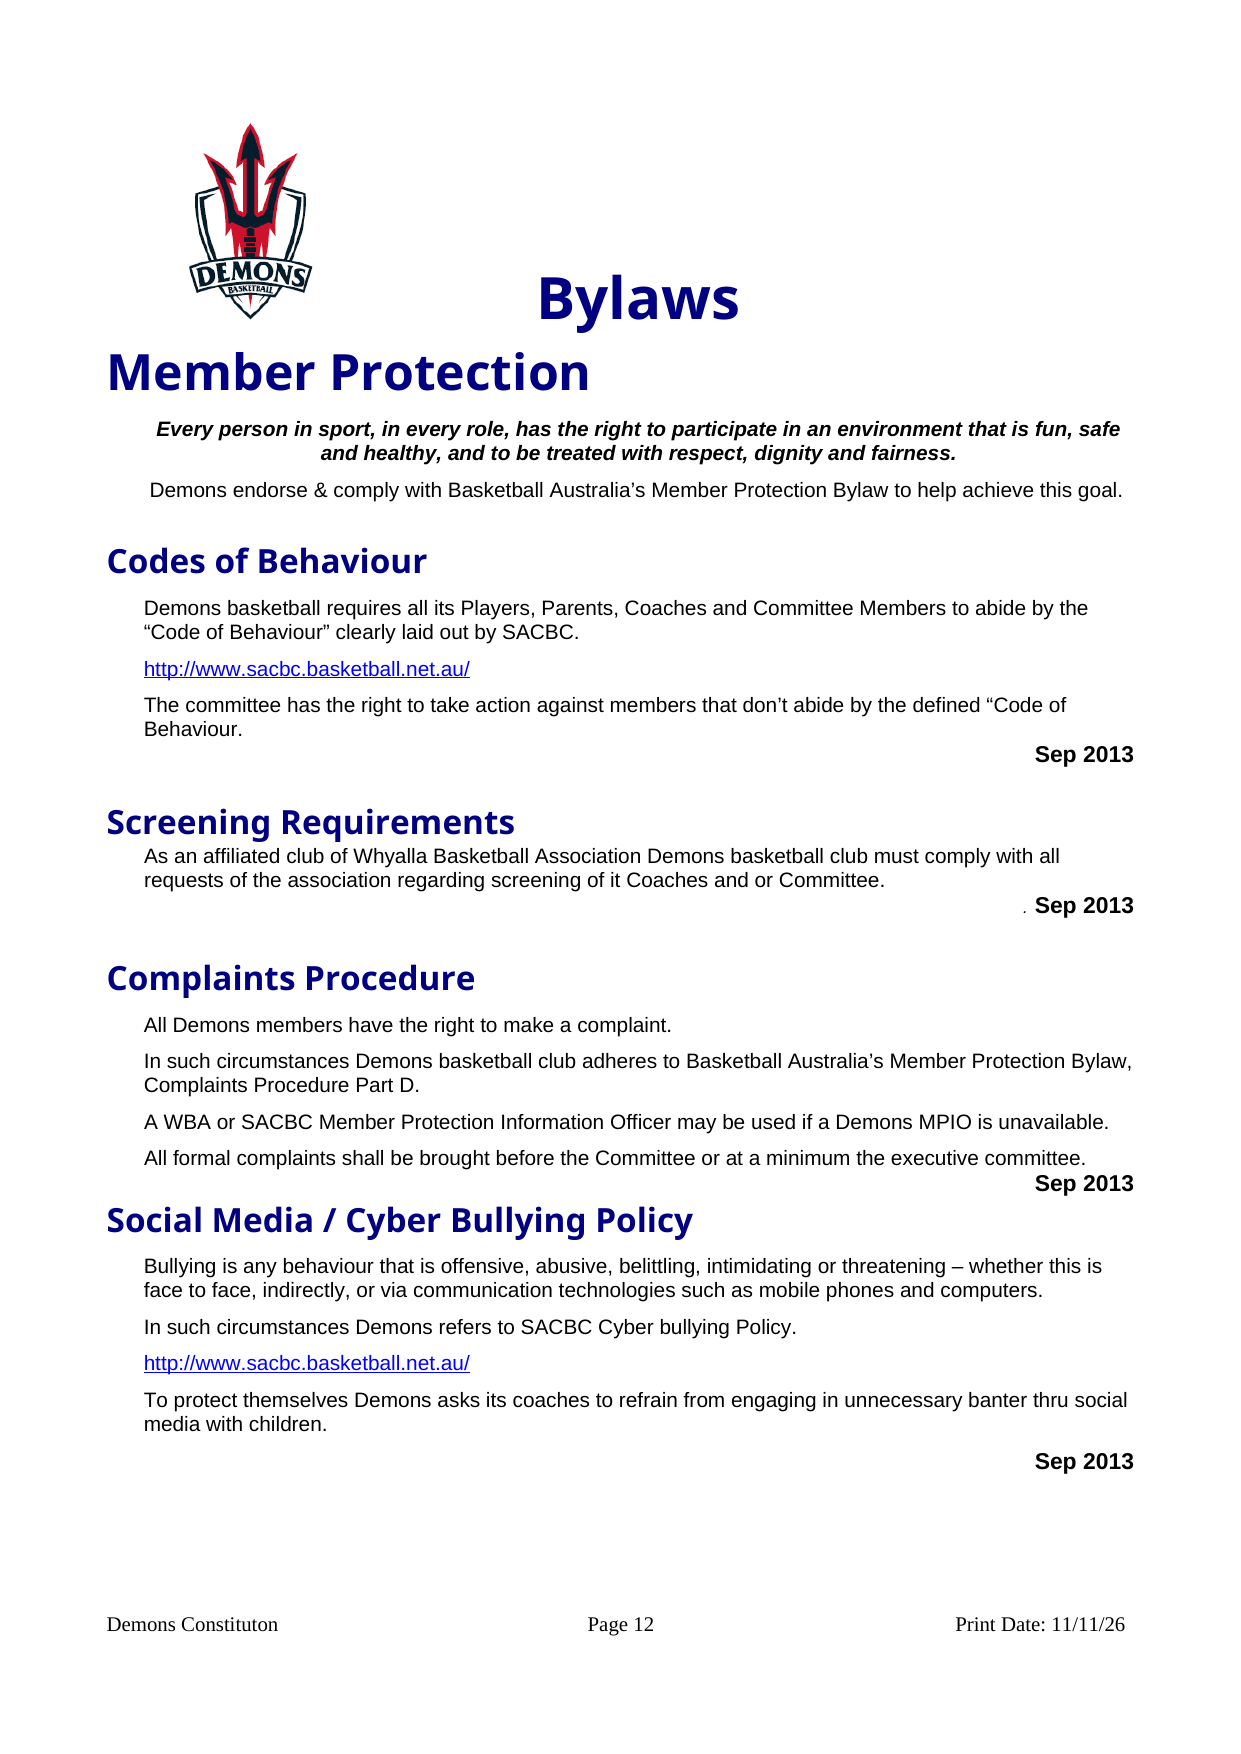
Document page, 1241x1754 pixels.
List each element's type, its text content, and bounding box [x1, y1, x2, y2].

text Sep 2013 [106, 1170, 1134, 1196]
picture [181, 118, 321, 320]
text All formal complaints shall be brought before the Committee or at a minimum the executive committee. [144, 1146, 1134, 1170]
text http://www.sacbc.basketball.net.au/ [143, 1351, 1134, 1375]
text Social Media / Cyber Bullying Policy [106, 1196, 1134, 1242]
text Complaints Procedure [106, 955, 1134, 1000]
text . Sep 2013 [106, 892, 1134, 918]
text Demons endorse & comply with Basketball Australia’s Member Protection Bylaw to help achieve this goal. [143, 478, 1134, 502]
text Sep 2013 [106, 741, 1134, 767]
text All Demons members have the right to make a complaint. [143, 1013, 1134, 1037]
text Member Protection [106, 337, 1134, 405]
text As an affiliated club of Whyalla Basketball Association Demons basketball club must comply with all requests of the association regarding screening of it Coaches and or Committee. [144, 844, 1134, 892]
text The committee has the right to take action against members that don’t abide by the defined “Code of Behaviour. [143, 693, 1134, 741]
text To protect themselves Demons asks its coaches to refrain from engaging in unnecessary banter thru social media with children. [143, 1388, 1134, 1436]
text http://www.sacbc.basketball.net.au/ [143, 656, 1134, 680]
text Every person in sport, in every role, has the right to participate in an environment that is fun, safe and healthy, and to be treated with respect, dignity and fairness. [143, 417, 1134, 465]
text Demons basketball requires all its Players, Parents, Coaches and Committee Members to abide by the “Code of Behaviour” clearly laid out by SACBC. [143, 596, 1134, 644]
text Bullying is any behaviour that is offensive, abusive, belittling, intimidating or threatening – whether this is face to face, indirectly, or via communication technologies such as mobile phones and computers. [143, 1254, 1134, 1302]
text In such circumstances Demons refers to SACBC Cyber bullying Policy. [143, 1315, 1134, 1339]
text In such circumstances Demons basketball club adheres to Basketball Australia’s Member Protection Bylaw, Complaints Procedure Part D. [143, 1049, 1134, 1097]
text Codes of Behaviour [106, 538, 1134, 583]
text A WBA or SACBC Member Protection Information Officer may be used if a Demons MPIO is unavailable. [144, 1110, 1134, 1134]
text Sep 2013 [143, 1448, 1134, 1474]
text Screening Requirements [106, 799, 1134, 844]
